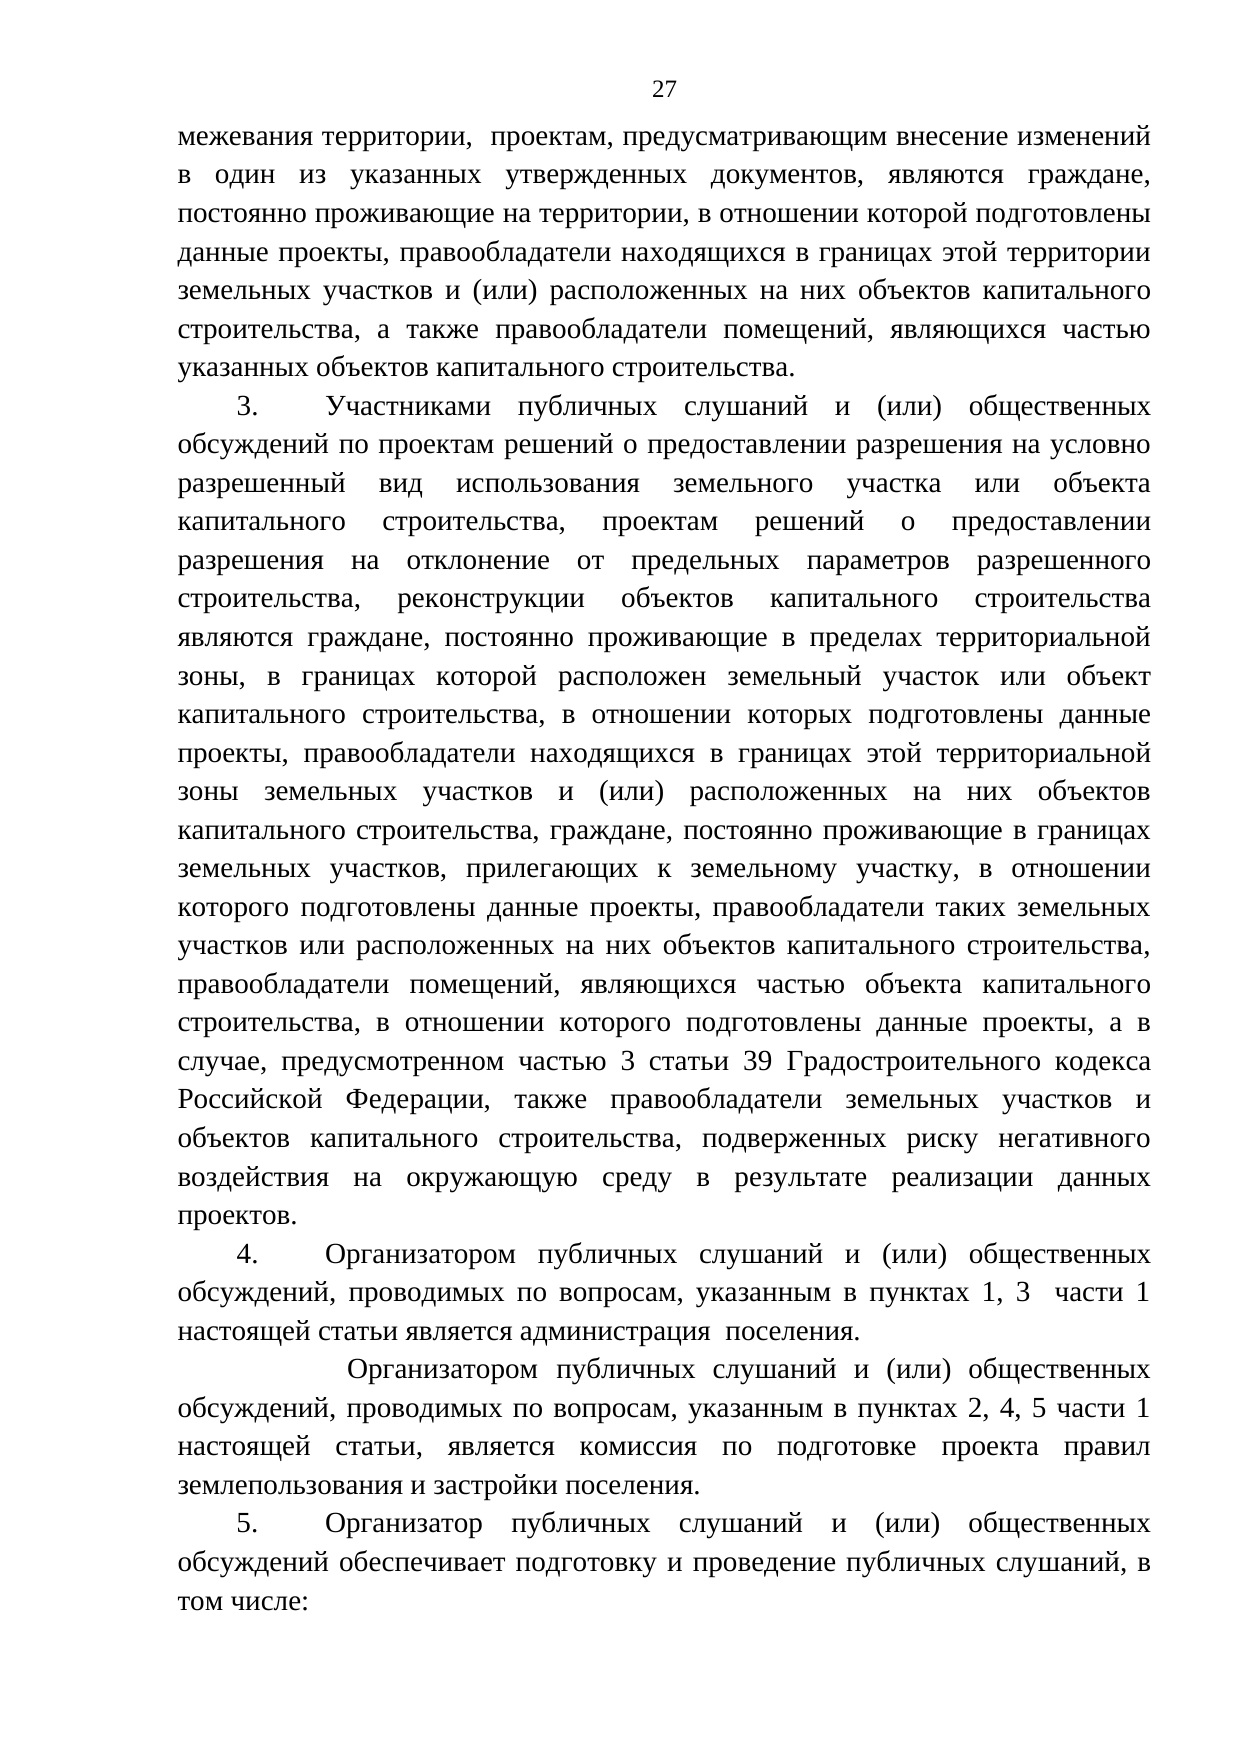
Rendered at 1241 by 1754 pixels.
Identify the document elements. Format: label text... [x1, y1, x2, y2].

text Организатором публичных слушаний и (или) общественных обсуждений, проводимых по вопросам, указанным в пунктах 2, 4, 5 части 1 настоящей статьи, является комиссия по подготовке проекта правил землепользования и застройки поселения. [177, 1351, 1152, 1501]
list Участниками публичных слушаний и (или) общественных обсуждений по проектам решений о предоставлении разрешения на условно разрешенный вид использования земельного участка или объекта капитального строительства, проектам решений о предоставлении разрешения на отклонение от предельных параметров разрешенного строительства, реконструкции объектов капитального строительства являются граждане, постоянно проживающие в пределах территориальной зоны, в границах которой расположен земельный участок или объект капитального строительства, в отношении которых подготовлены данные проекты, правообладатели находящихся в границах этой территориальной зоны земельных участков и (или) расположенных на них объектов капитального строительства, граждане, постоянно проживающие в границах земельных участков, прилегающих к земельному участку, в отношении которого подготовлены данные проекты, правообладатели таких земельных участков или расположенных на них объектов капитального строительства, правообладатели помещений, являющихся частью объекта капитального строительства, в отношении которого подготовлены данные проекты, а в случае, предусмотренном частью 3 статьи 39 Градостроительного кодекса Российской Федерации, также правообладатели земельных участков и объектов капитального строительства, подверженных риску негативного воздействия на окружающую среду в результате реализации данных проектов. [177, 388, 1152, 1231]
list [177, 118, 1152, 383]
list Организатор публичных слушаний и (или) общественных обсуждений обеспечивает подготовку и проведение публичных слушаний, в том числе: [177, 1506, 1152, 1616]
list Организатором публичных слушаний и (или) общественных обсуждений, проводимых по вопросам, указанным в пунктах 1, 3 части 1 настоящей статьи является администрация поселения. [177, 1236, 1152, 1346]
